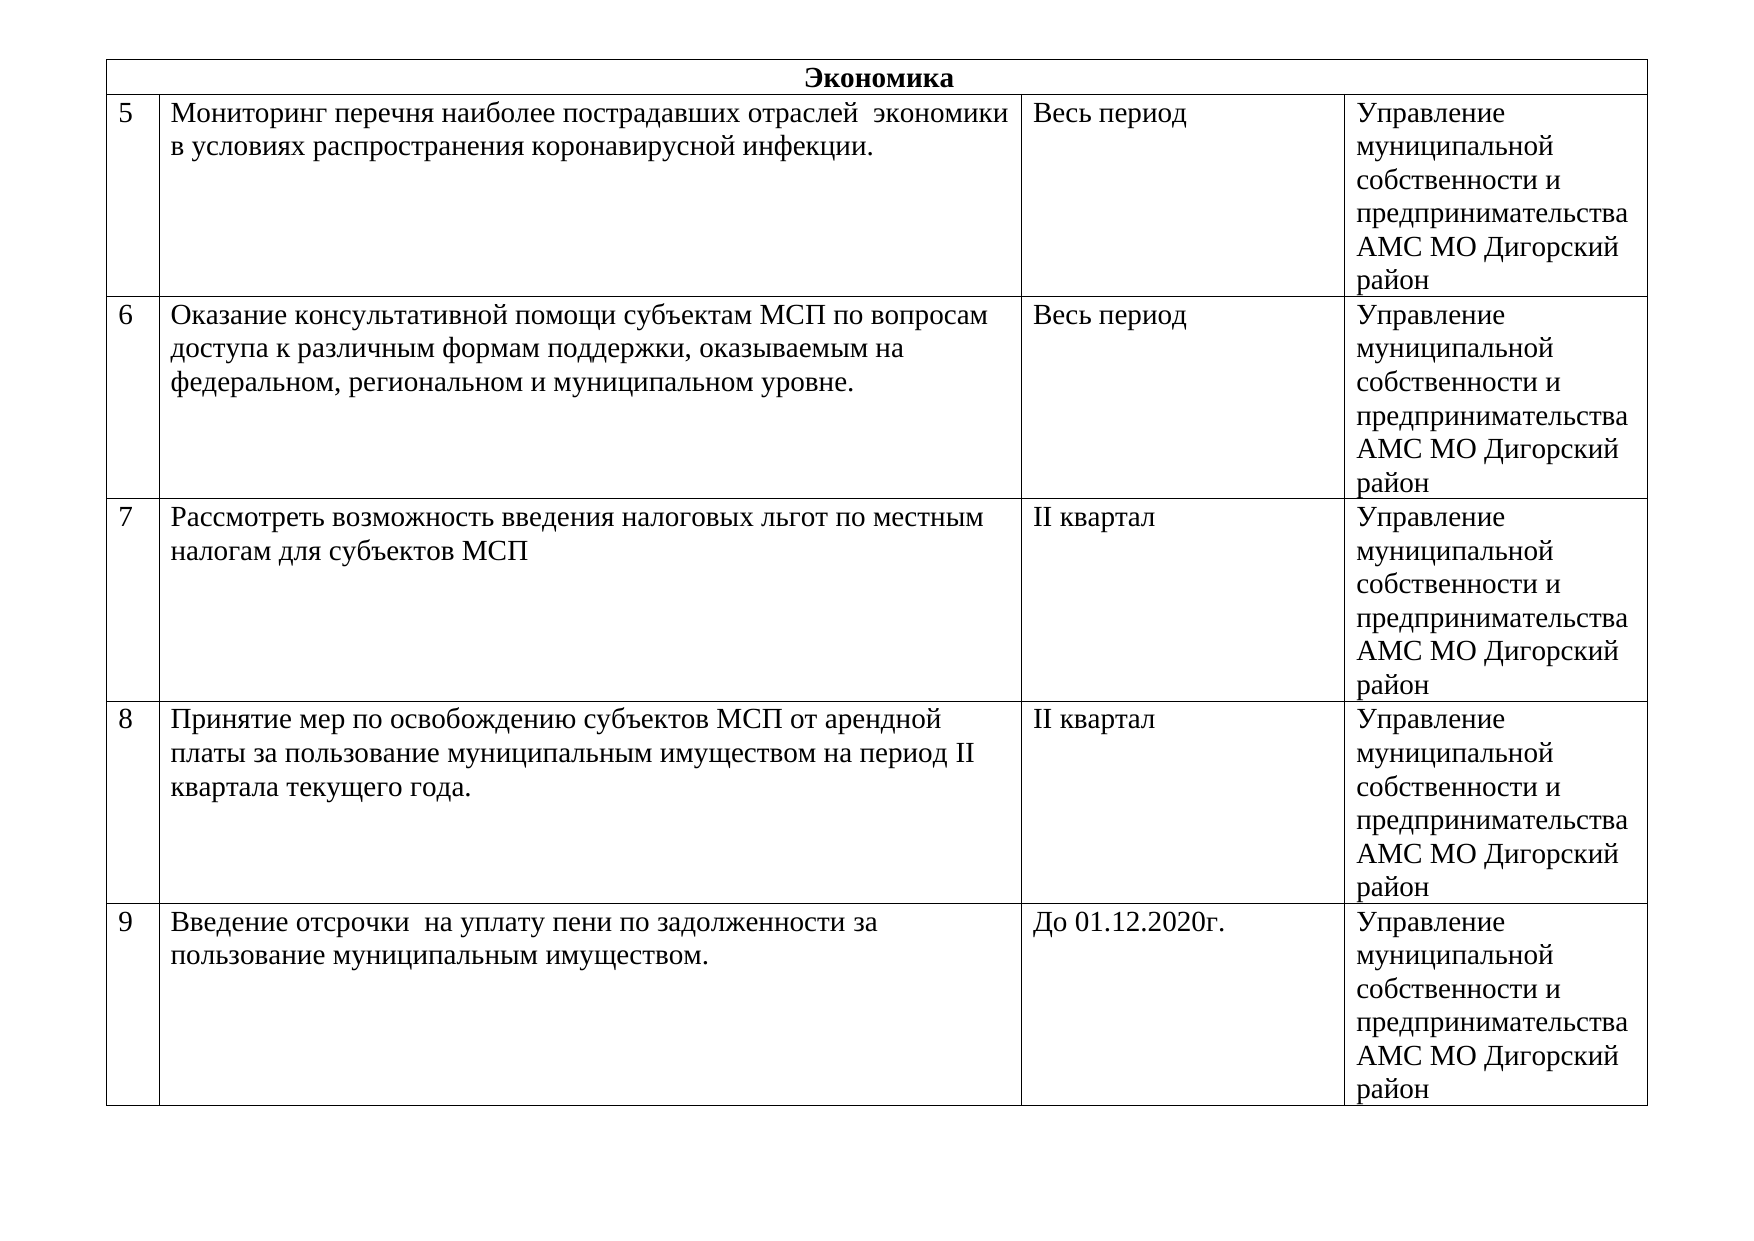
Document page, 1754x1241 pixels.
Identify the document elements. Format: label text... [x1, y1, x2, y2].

table_cell Мониторинг перечня наиболее пострадавших отраслей экономики в условиях распространения коронавирусной инфекции. [160, 95, 1021, 296]
table_cell Управление муниципальной собственности и предпринимательства АМС МО Дигорский район [1345, 702, 1647, 903]
table_cell Введение отсрочки на уплату пени по задолженности за пользование муниципальным имуществом. [160, 904, 1021, 1105]
table_cell II квартал [1022, 499, 1344, 701]
table_cell 6 [107, 297, 159, 498]
table_cell Управление муниципальной собственности и предпринимательства АМС МО Дигорский район [1345, 499, 1647, 701]
table_cell 7 [107, 499, 159, 701]
table_cell 8 [107, 702, 159, 903]
table_cell 9 [107, 904, 159, 1105]
table_cell Рассмотреть возможность введения налоговых льгот по местным налогам для субъектов МСП [160, 499, 1021, 701]
table_cell Управление муниципальной собственности и предпринимательства АМС МО Дигорский район [1345, 904, 1647, 1105]
table_cell II квартал [1022, 702, 1344, 903]
table_cell Управление муниципальной собственности и предпринимательства АМС МО Дигорский район [1345, 297, 1647, 498]
table_cell Принятие мер по освобождению субъектов МСП от арендной платы за пользование муниципальным имуществом на период II квартала текущего года. [160, 702, 1021, 903]
table_cell До 01.12.2020г. [1022, 904, 1344, 1105]
table_cell Оказание консультативной помощи субъектам МСП по вопросам доступа к различным формам поддержки, оказываемым на федеральном, региональном и муниципальном уровне. [160, 297, 1021, 498]
table_cell 5 [107, 95, 159, 296]
table_cell Весь период [1022, 95, 1344, 296]
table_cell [1345, 95, 1647, 296]
table_cell Весь период [1022, 297, 1344, 498]
table_cell Экономика [107, 60, 1647, 94]
